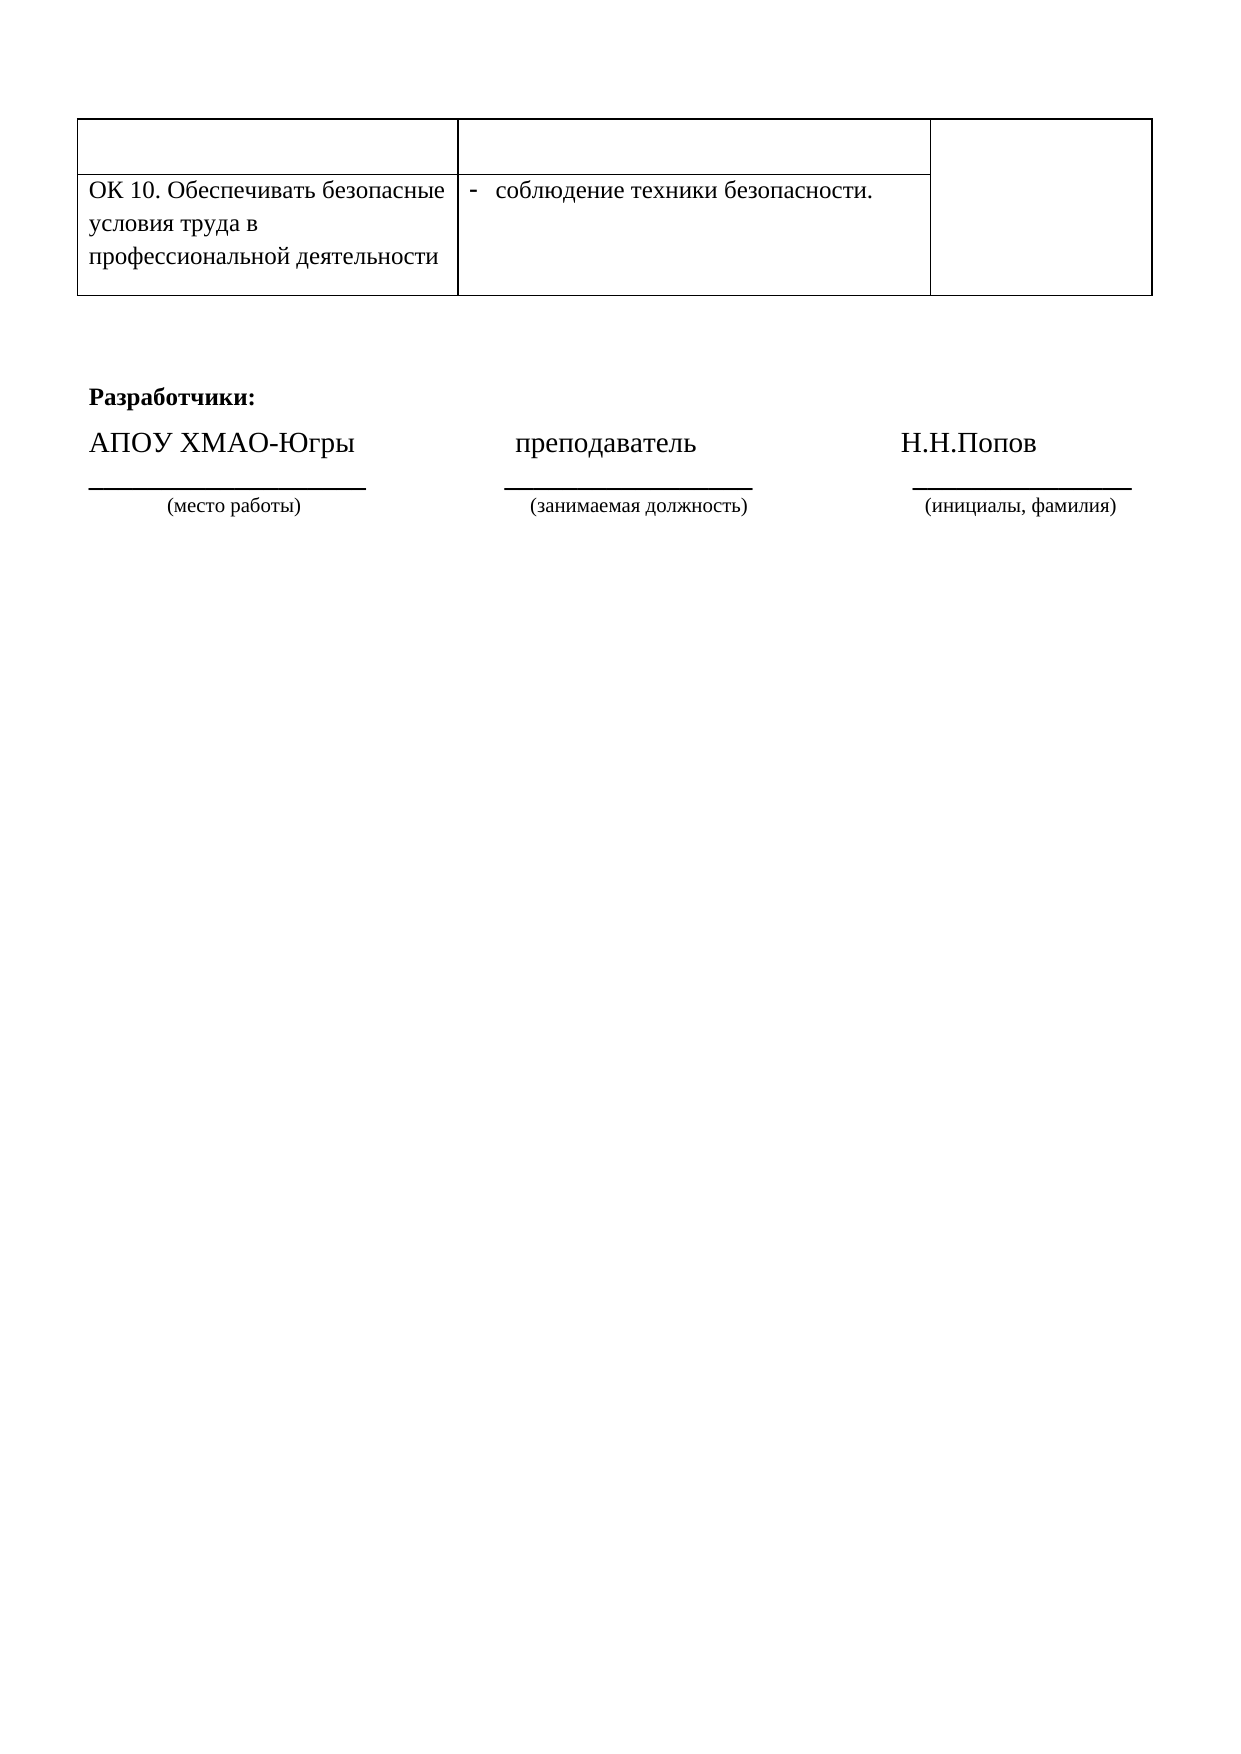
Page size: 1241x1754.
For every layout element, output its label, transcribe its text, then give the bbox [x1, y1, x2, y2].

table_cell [459, 120, 930, 173]
text ___________________ _________________ _______________ [89, 459, 1152, 493]
text (место работы) (занимаемая должность) (инициалы, фамилия) [89, 493, 1152, 517]
text АПОУ ХМАО-Югры преподаватель Н.Н.Попов [89, 426, 1152, 459]
text Разработчики: [89, 382, 1152, 411]
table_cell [78, 120, 457, 173]
table_cell соблюдение техники безопасности. [459, 175, 930, 294]
table_cell ОК 10. Обеспечивать безопасные условия труда в профессиональной деятельности [78, 175, 457, 294]
